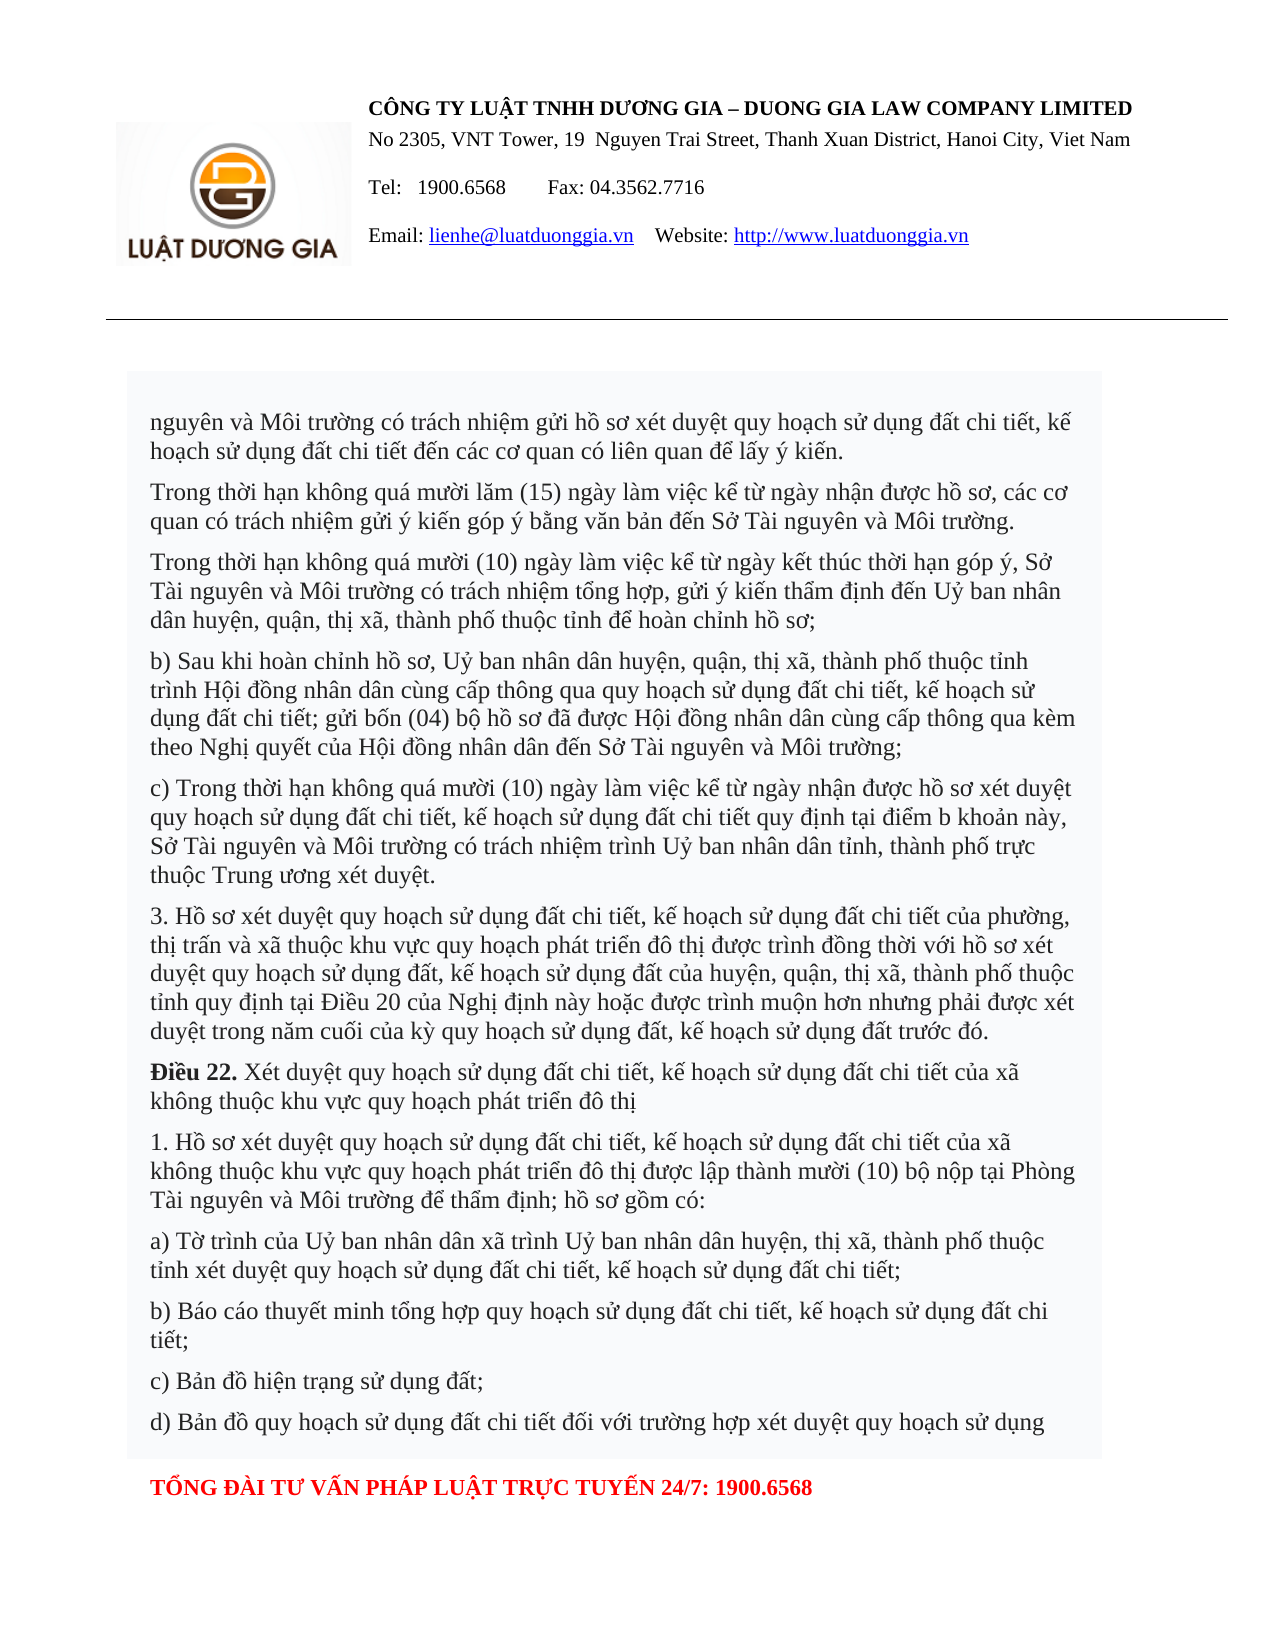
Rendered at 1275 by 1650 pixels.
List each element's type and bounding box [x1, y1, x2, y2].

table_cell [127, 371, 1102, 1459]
picture [116, 122, 352, 266]
